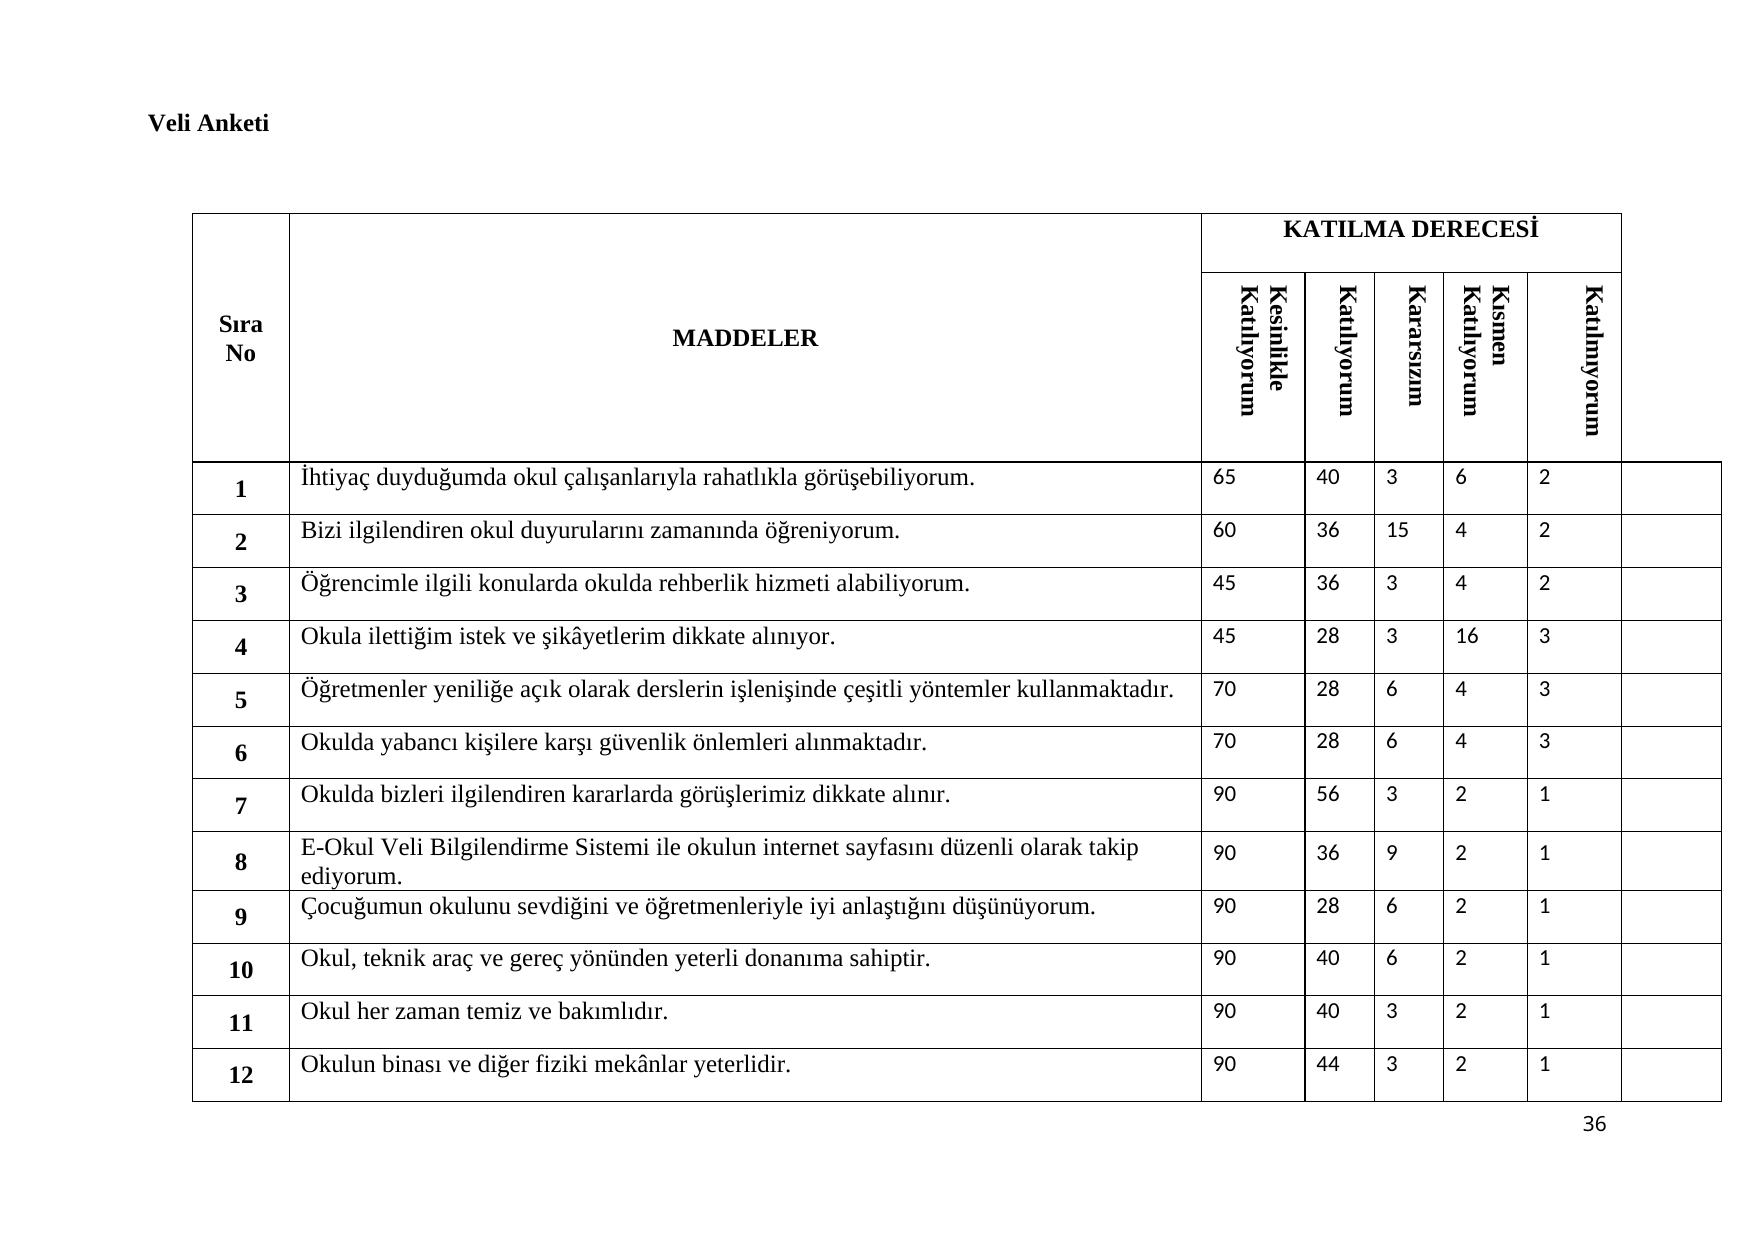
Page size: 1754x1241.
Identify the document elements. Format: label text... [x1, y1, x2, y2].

table_header Sıra No [193, 214, 289, 461]
table_cell 4 [1444, 727, 1527, 778]
table_cell 28 [1306, 621, 1374, 673]
table_cell 6 [1375, 944, 1443, 995]
table_cell [1622, 1049, 1721, 1101]
table_cell 45 [1202, 568, 1304, 620]
table_cell 2 [1528, 515, 1621, 567]
table_cell Okulun binası ve diğer fiziki mekânlar yeterlidir. [290, 1049, 1201, 1101]
table_cell Öğrencimle ilgili konularda okulda rehberlik hizmeti alabiliyorum. [290, 568, 1201, 620]
table_cell 1 [1528, 832, 1621, 890]
table_cell [1622, 996, 1721, 1048]
table_cell [1622, 779, 1721, 831]
table_cell 44 [1306, 1049, 1374, 1101]
table_cell 5 [193, 674, 289, 726]
table_cell 8 [193, 832, 289, 890]
table_cell 1 [1528, 944, 1621, 995]
table_cell E-Okul Veli Bilgilendirme Sistemi ile okulun internet sayfasını düzenli olarak takip ediyorum. [290, 832, 1201, 890]
table_cell 28 [1306, 674, 1374, 726]
table_cell 1 [1528, 891, 1621, 942]
table_cell 70 [1202, 674, 1304, 726]
table_cell Kararsızım [1375, 273, 1443, 461]
table_cell Öğretmenler yeniliğe açık olarak derslerin işlenişinde çeşitli yöntemler kullanmaktadır. [290, 674, 1201, 726]
table_cell 2 [1444, 1049, 1527, 1101]
table_cell 10 [193, 944, 289, 995]
table_cell 90 [1202, 1049, 1304, 1101]
table_cell 6 [1375, 674, 1443, 726]
table_cell 9 [193, 891, 289, 942]
table_cell 12 [193, 1049, 289, 1101]
table_cell 3 [1528, 621, 1621, 673]
table_cell 36 [1306, 568, 1374, 620]
table_cell [1622, 515, 1721, 567]
table_cell 36 [1306, 515, 1374, 567]
table_cell Kısmen Katılıyorum [1444, 273, 1527, 461]
table_cell 3 [1528, 727, 1621, 778]
table_cell 40 [1306, 463, 1374, 514]
table_cell 36 [1306, 832, 1374, 890]
table_cell 3 [1375, 568, 1443, 620]
table_cell 6 [1444, 463, 1527, 514]
table_cell 7 [193, 779, 289, 831]
table_cell 56 [1306, 779, 1374, 831]
table_cell [1622, 832, 1721, 890]
table_cell 90 [1202, 996, 1304, 1048]
table_cell 3 [1375, 1049, 1443, 1101]
table_cell Okula ilettiğim istek ve şikâyetlerim dikkate alınıyor. [290, 621, 1201, 673]
table_cell 90 [1202, 944, 1304, 995]
table_cell 4 [1444, 568, 1527, 620]
table_cell [1622, 568, 1721, 620]
table_cell 1 [193, 463, 289, 514]
table_cell Katılıyorum [1306, 273, 1374, 461]
table_cell 2 [1444, 832, 1527, 890]
table_cell [1622, 891, 1721, 942]
table_cell 3 [1528, 674, 1621, 726]
table_cell Okulda yabancı kişilere karşı güvenlik önlemleri alınmaktadır. [290, 727, 1201, 778]
table_cell 40 [1306, 944, 1374, 995]
table_cell 70 [1202, 727, 1304, 778]
table_cell İhtiyaç duyduğumda okul çalışanlarıyla rahatlıkla görüşebiliyorum. [290, 463, 1201, 514]
table_cell 2 [1444, 996, 1527, 1048]
table_cell 15 [1375, 515, 1443, 567]
table_cell 6 [1375, 891, 1443, 942]
table_header MADDELER [290, 214, 1201, 461]
table_cell [1622, 621, 1721, 673]
table_cell 2 [1444, 779, 1527, 831]
table_cell 1 [1528, 996, 1621, 1048]
table_cell 2 [1444, 944, 1527, 995]
table_cell [1622, 727, 1721, 778]
table_header KATILMA DERECESİ [1202, 214, 1621, 272]
table_cell 65 [1202, 463, 1304, 514]
table_cell Bizi ilgilendiren okul duyurularını zamanında öğreniyorum. [290, 515, 1201, 567]
table_cell [1622, 463, 1721, 514]
table_cell 2 [1444, 891, 1527, 942]
table_cell 28 [1306, 727, 1374, 778]
table_cell Çocuğumun okulunu sevdiğini ve öğretmenleriyle iyi anlaştığını düşünüyorum. [290, 891, 1201, 942]
table_cell 2 [1528, 568, 1621, 620]
table_cell Okul, teknik araç ve gereç yönünden yeterli donanıma sahiptir. [290, 944, 1201, 995]
table_cell [1622, 674, 1721, 726]
table_cell Okul her zaman temiz ve bakımlıdır. [290, 996, 1201, 1048]
table_cell 4 [193, 621, 289, 673]
text Veli Anketi [148, 108, 1606, 137]
table_cell Okulda bizleri ilgilendiren kararlarda görüşlerimiz dikkate alınır. [290, 779, 1201, 831]
table_cell 60 [1202, 515, 1304, 567]
table_cell 1 [1528, 1049, 1621, 1101]
table_cell 90 [1202, 779, 1304, 831]
table_cell 6 [193, 727, 289, 778]
table_cell 1 [1528, 779, 1621, 831]
table_cell 2 [1528, 463, 1621, 514]
table_cell [1622, 944, 1721, 995]
table_cell 6 [1375, 727, 1443, 778]
table_cell 3 [193, 568, 289, 620]
table_cell Katılmıyorum [1528, 273, 1621, 461]
table_cell 28 [1306, 891, 1374, 942]
table_cell 45 [1202, 621, 1304, 673]
table_cell 90 [1202, 832, 1304, 890]
table_cell 9 [1375, 832, 1443, 890]
table_cell 3 [1375, 621, 1443, 673]
table_cell 3 [1375, 463, 1443, 514]
table_cell 16 [1444, 621, 1527, 673]
table_cell 3 [1375, 779, 1443, 831]
table_cell Kesinlikle Katılıyorum [1202, 273, 1304, 461]
table_cell 4 [1444, 674, 1527, 726]
table_cell 4 [1444, 515, 1527, 567]
table_cell 3 [1375, 996, 1443, 1048]
table_cell 40 [1306, 996, 1374, 1048]
table_cell 11 [193, 996, 289, 1048]
table_cell 2 [193, 515, 289, 567]
table_cell 90 [1202, 891, 1304, 942]
